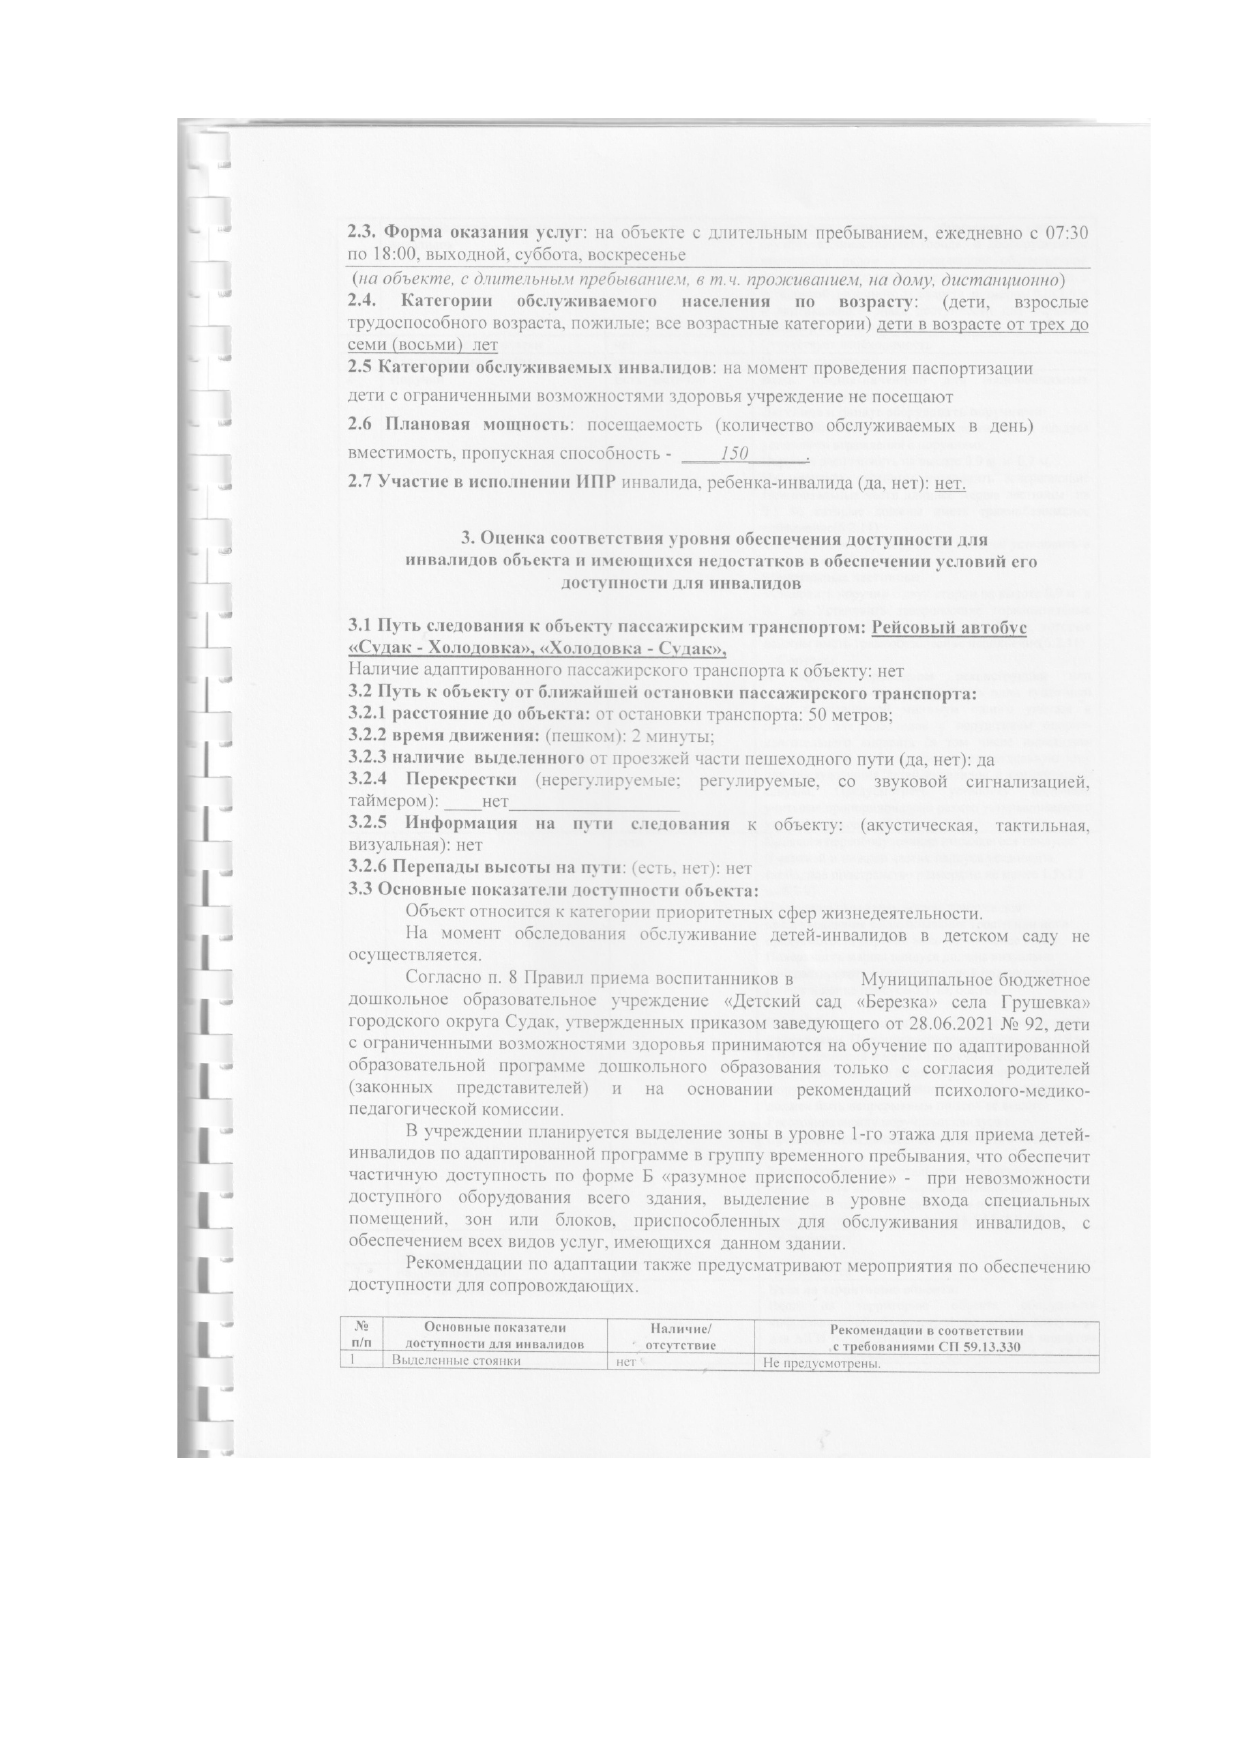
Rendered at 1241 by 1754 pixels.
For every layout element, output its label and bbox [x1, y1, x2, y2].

picture [177, 118, 1151, 1458]
